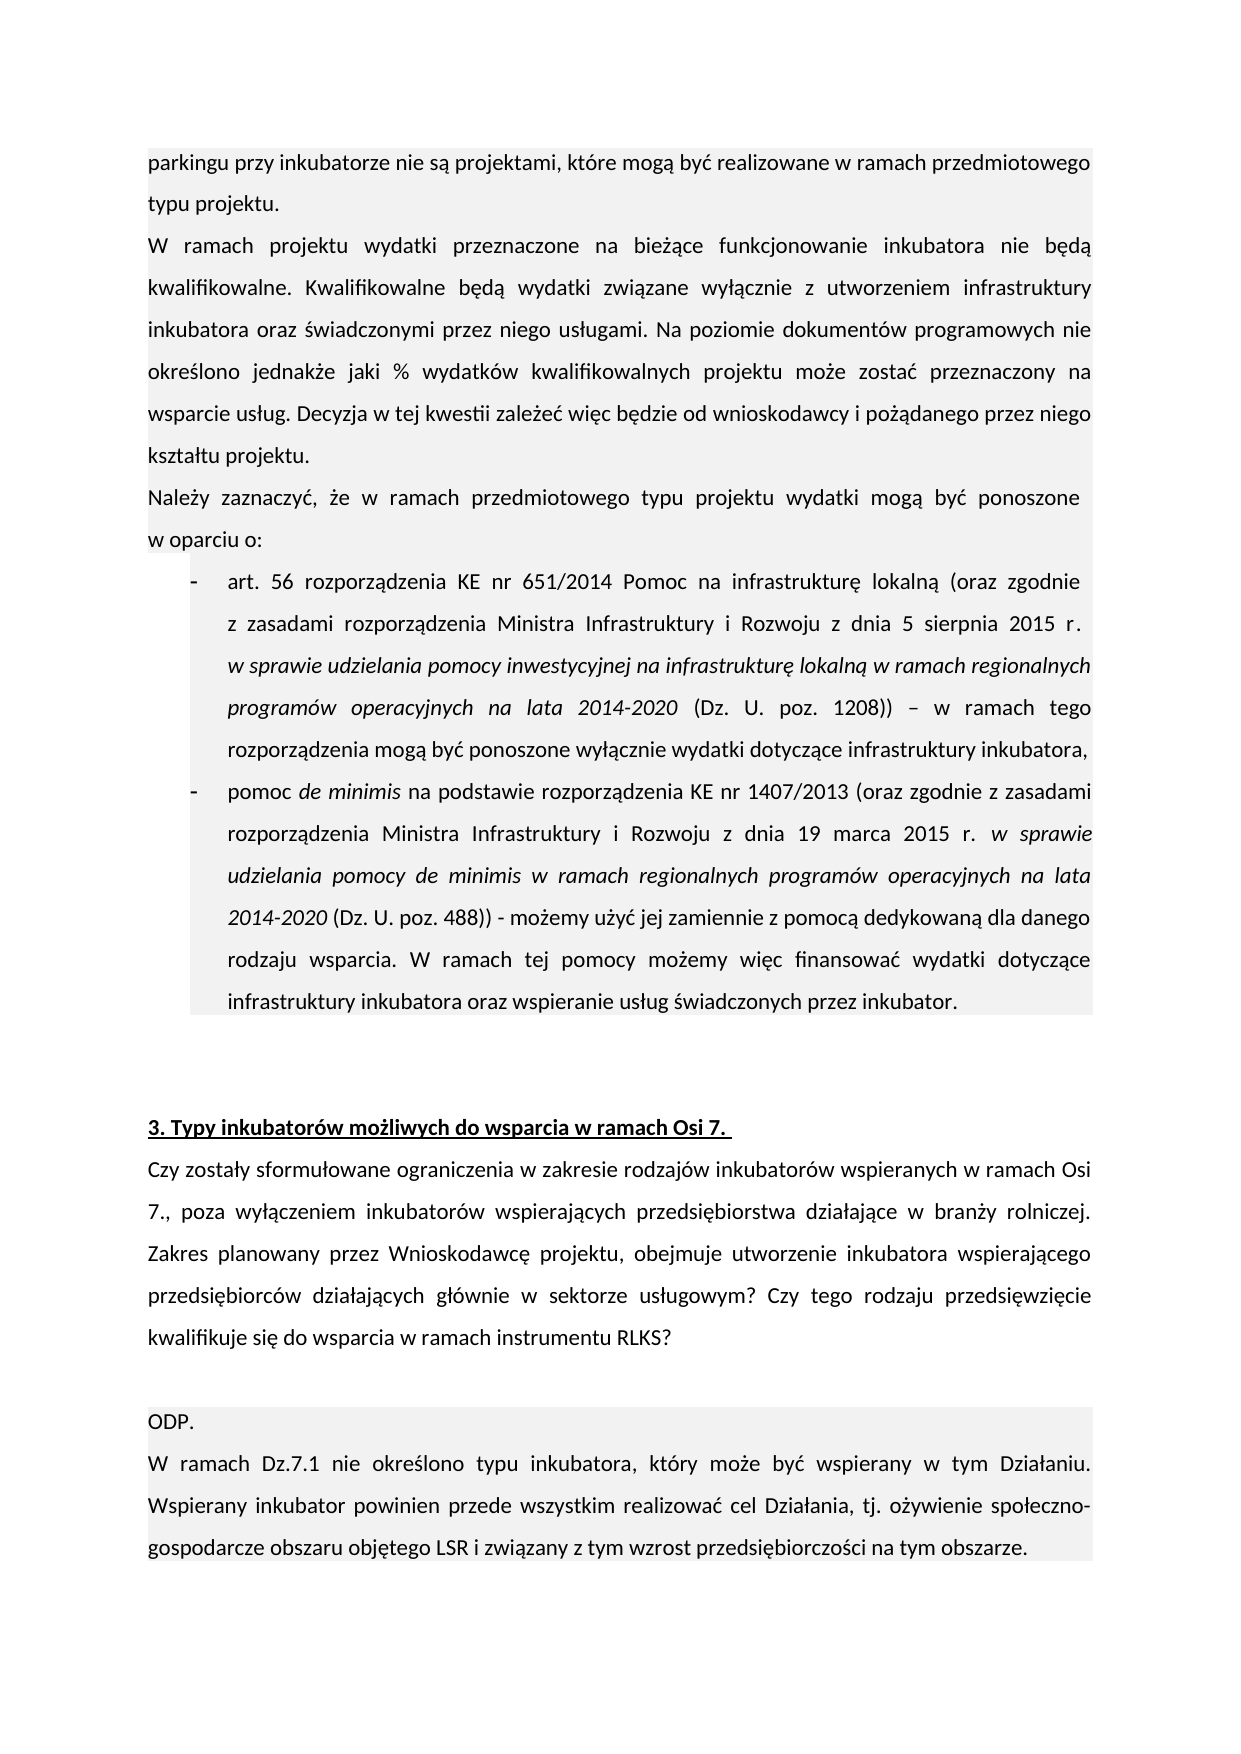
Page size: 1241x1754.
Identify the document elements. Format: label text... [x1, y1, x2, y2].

list art. 56 rozporządzenia KE nr 651/2014 Pomoc na infrastrukturę lokalną (oraz zgodnie z zasadami rozporządzenia Ministra Infrastruktury i Rozwoju z dnia 5 sierpnia 2015 r. w sprawie udzielania pomocy inwestycyjnej na infrastrukturę lokalną w ramach regionalnych programów operacyjnych na lata 2014-2020 (Dz. U. poz. 1208)) – w ramach tego rozporządzenia mogą być ponoszone wyłącznie wydatki dotyczące infrastruktury inkubatora, [190, 567, 1093, 763]
text Czy zostały sformułowane ograniczenia w zakresie rodzajów inkubatorów wspieranych w ramach Osi 7., poza wyłączeniem inkubatorów wspierających przedsiębiorstwa działające w branży rolniczej. Zakres planowany przez Wnioskodawcę projektu, obejmuje utworzenie inkubatora wspierającego przedsiębiorców działających głównie w sektorze usługowym? Czy tego rodzaju przedsięwzięcie kwalifikuje się do wsparcia w ramach instrumentu RLKS? [148, 1155, 1093, 1351]
text 3. Typy inkubatorów możliwych do wsparcia w ramach Osi 7. [148, 1113, 1093, 1141]
text W ramach Dz.7.1 nie określono typu inkubatora, który może być wspierany w tym Działaniu. Wspierany inkubator powinien przede wszystkim realizować cel Działania, tj. ożywienie społeczno-gospodarcze obszaru objętego LSR i związany z tym wzrost przedsiębiorczości na tym obszarze. [148, 1449, 1093, 1561]
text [148, 148, 1093, 218]
text Należy zaznaczyć, że w ramach przedmiotowego typu projektu wydatki mogą być ponoszone w oparciu o: [148, 483, 1093, 553]
text W ramach projektu wydatki przeznaczone na bieżące funkcjonowanie inkubatora nie będą kwalifikowalne. Kwalifikowalne będą wydatki związane wyłącznie z utworzeniem infrastruktury inkubatora oraz świadczonymi przez niego usługami. Na poziomie dokumentów programowych nie określono jednakże jaki % wydatków kwalifikowalnych projektu może zostać przeznaczony na wsparcie usług. Decyzja w tej kwestii zależeć więc będzie od wnioskodawcy i pożądanego przez niego kształtu projektu. [148, 232, 1093, 469]
list pomoc de minimis na podstawie rozporządzenia KE nr 1407/2013 (oraz zgodnie z zasadami rozporządzenia Ministra Infrastruktury i Rozwoju z dnia 19 marca 2015 r. w sprawie udzielania pomocy de minimis w ramach regionalnych programów operacyjnych na lata 2014-2020 (Dz. U. poz. 488)) - możemy użyć jej zamiennie z pomocą dedykowaną dla danego rodzaju wsparcia. W ramach tej pomocy możemy więc finansować wydatki dotyczące infrastruktury inkubatora oraz wspieranie usług świadczonych przez inkubator. [190, 777, 1093, 1015]
text ODP. [148, 1407, 1093, 1435]
